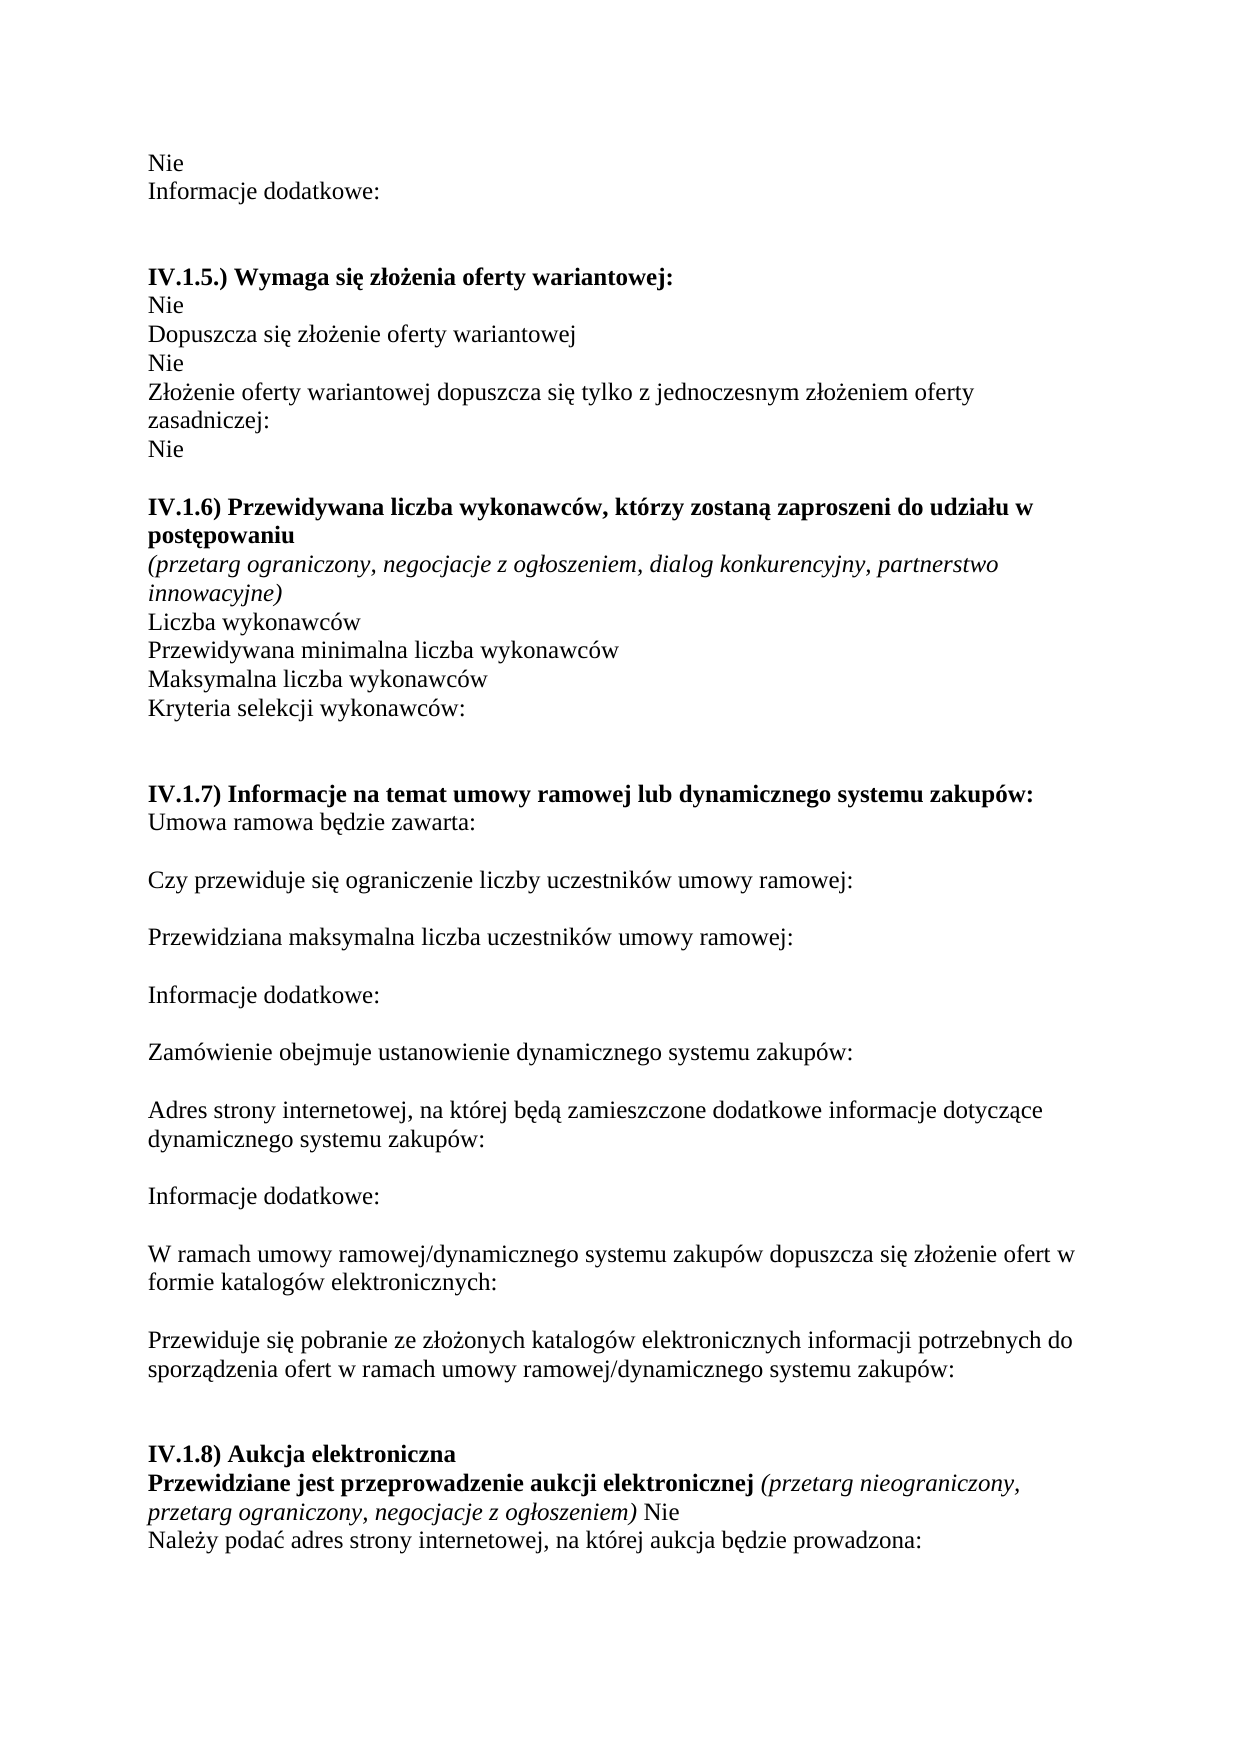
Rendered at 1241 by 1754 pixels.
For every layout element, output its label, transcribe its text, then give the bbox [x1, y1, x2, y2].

text Umowa ramowa będzie zawarta: Czy przewiduje się ograniczenie liczby uczestników umowy ramowej: Przewidziana maksymalna liczba uczestników umowy ramowej: Informacje dodatkowe: Zamówienie obejmuje ustanowienie dynamicznego systemu zakupów: Adres strony internetowej, na której będą zamieszczone dodatkowe informacje dotyczące dynamicznego systemu zakupów: Informacje dodatkowe: W ramach umowy ramowej/dynamicznego systemu zakupów dopuszcza się złożenie ofert w formie katalogów elektronicznych: Przewiduje się pobranie ze złożonych katalogów elektronicznych informacji potrzebnych do sporządzenia ofert w ramach umowy ramowej/dynamicznego systemu zakupów: [148, 807, 1093, 1410]
text IV.1.7) Informacje na temat umowy ramowej lub dynamicznego systemu zakupów: [148, 750, 1093, 807]
text Nie Dopuszcza się złożenie oferty wariantowej Nie Złożenie oferty wariantowej dopuszcza się tylko z jednoczesnym złożeniem oferty zasadniczej: Nie [148, 291, 1093, 463]
text Liczba wykonawców Przewidywana minimalna liczba wykonawców Maksymalna liczba wykonawców Kryteria selekcji wykonawców: [148, 607, 1093, 750]
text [148, 1410, 1093, 1583]
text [148, 148, 1093, 233]
text IV.1.6) Przewidywana liczba wykonawców, którzy zostaną zaproszeni do udziału w postępowaniu (przetarg ograniczony, negocjacje z ogłoszeniem, dialog konkurencyjny, partnerstwo innowacyjne) [148, 463, 1093, 607]
text IV.1.5.) Wymaga się złożenia oferty wariantowej: [148, 233, 1093, 291]
